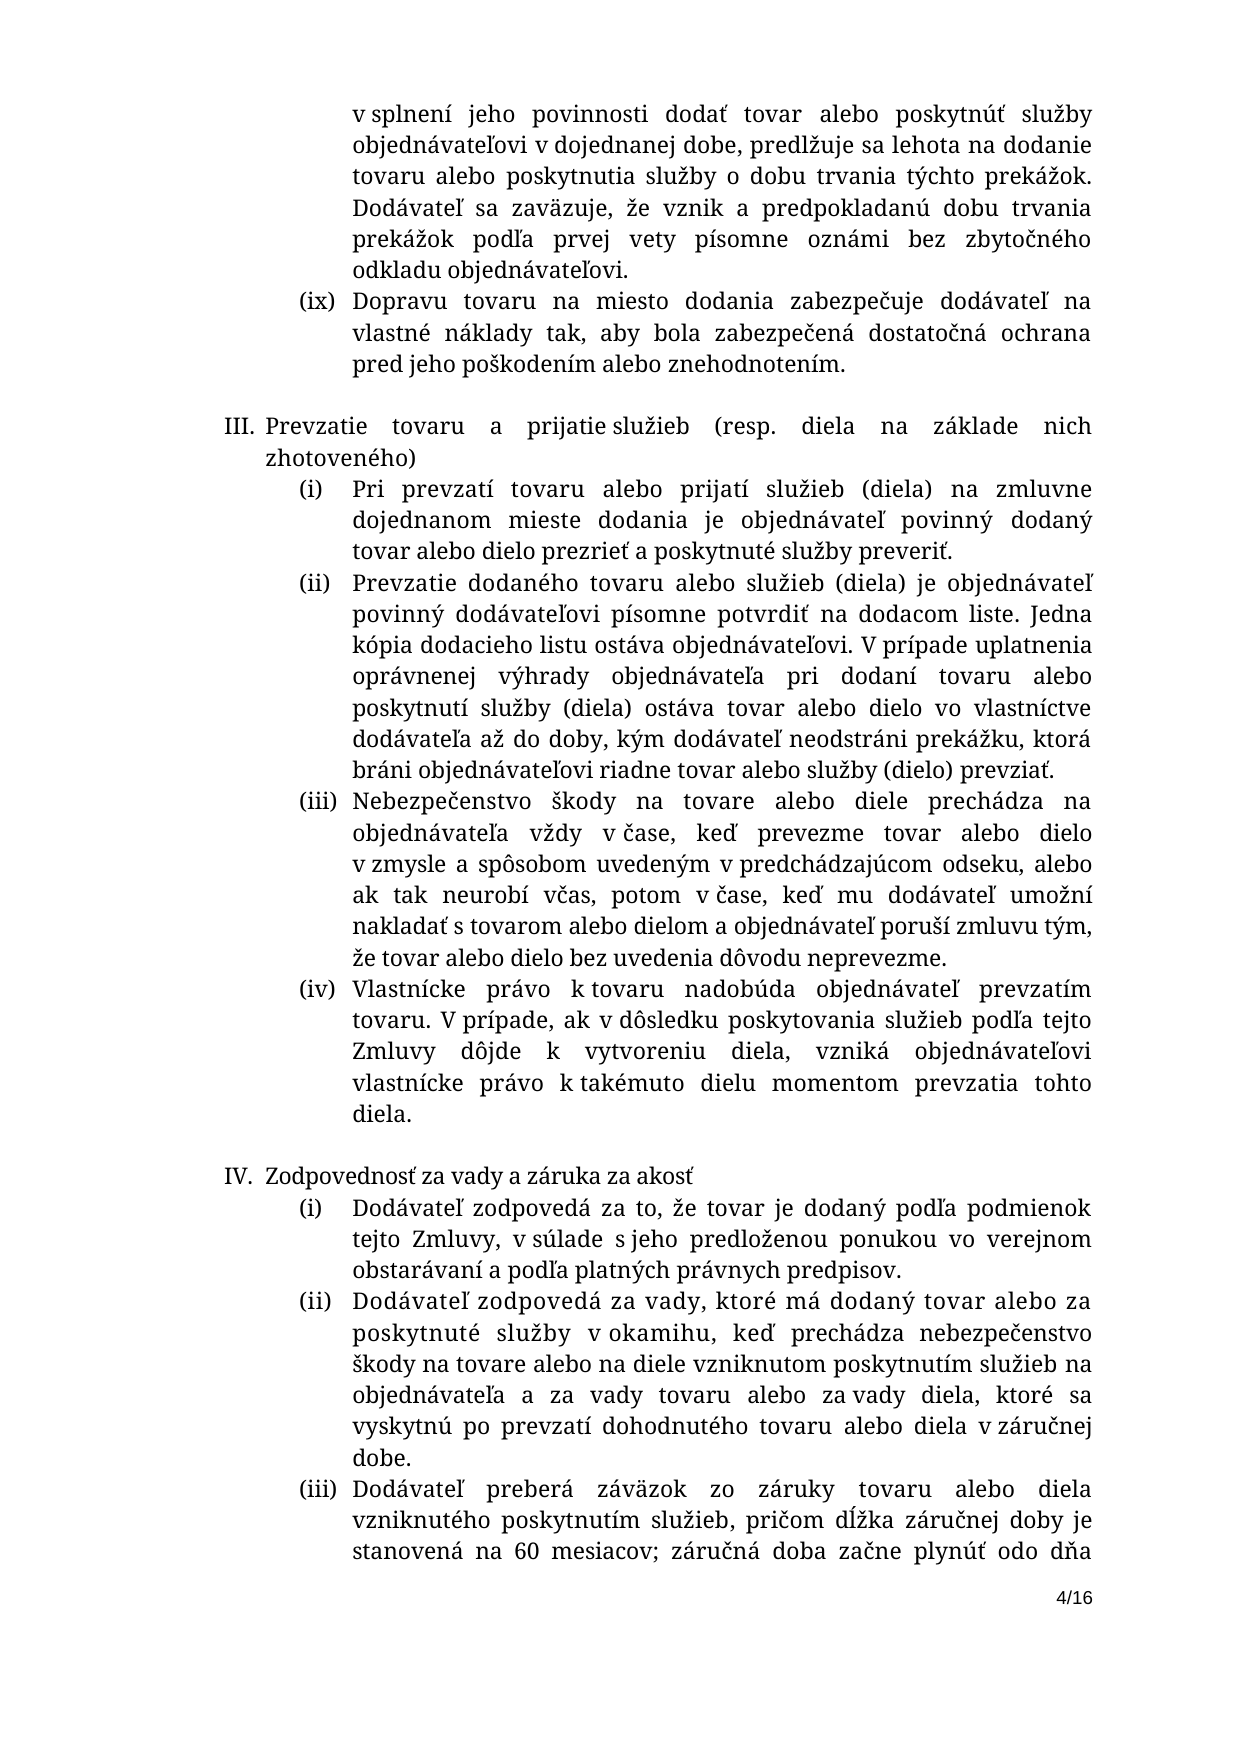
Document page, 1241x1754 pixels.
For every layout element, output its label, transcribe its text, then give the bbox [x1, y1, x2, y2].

list Prevzatie dodaného tovaru alebo služieb (diela) je objednávateľ povinný dodávateľovi písomne potvrdiť na dodacom liste. Jedna kópia dodacieho listu ostáva objednávateľovi. V prípade uplatnenia oprávnenej výhrady objednávateľa pri dodaní tovaru alebo poskytnutí služby (diela) ostáva tovar alebo dielo vo vlastníctve dodávateľa až do doby, kým dodávateľ neodstráni prekážku, ktorá bráni objednávateľovi riadne tovar alebo služby (dielo) prevziať. [299, 567, 1092, 785]
list Dodávateľ zodpovedá za to, že tovar je dodaný podľa podmienok tejto Zmluvy, v súlade s jeho predloženou ponukou vo verejnom obstarávaní a podľa platných právnych predpisov. [299, 1192, 1092, 1285]
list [299, 1473, 1092, 1567]
list Zodpovednosť za vady a záruka za akosť [224, 1160, 1092, 1192]
list Vlastnícke právo k tovaru nadobúda objednávateľ prevzatím tovaru. V prípade, ak v dôsledku poskytovania služieb podľa tejto Zmluvy dôjde k vytvoreniu diela, vzniká objednávateľovi vlastnícke právo k takémuto dielu momentom prevzatia tohto diela. [299, 973, 1092, 1129]
list Dodávateľ zodpovedá za vady, ktoré má dodaný tovar alebo za poskytnuté služby v okamihu, keď prechádza nebezpečenstvo škody na tovare alebo na diele vzniknutom poskytnutím služieb na objednávateľa a za vady tovaru alebo za vady diela, ktoré sa vyskytnú po prevzatí dohodnutého tovaru alebo diela v záručnej dobe. [299, 1285, 1092, 1473]
list Dopravu tovaru na miesto dodania zabezpečuje dodávateľ na vlastné náklady tak, aby bola zabezpečená dostatočná ochrana pred jeho poškodením alebo znehodnotením. [299, 285, 1092, 379]
list Prevzatie tovaru a prijatie služieb (resp. diela na základe nich zhotoveného) [224, 410, 1092, 473]
list Nebezpečenstvo škody na tovare alebo diele prechádza na objednávateľa vždy v čase, keď prevezme tovar alebo dielo v zmysle a spôsobom uvedeným v predchádzajúcom odseku, alebo ak tak neurobí včas, potom v čase, keď mu dodávateľ umožní nakladať s tovarom alebo dielom a objednávateľ poruší zmluvu tým, že tovar alebo dielo bez uvedenia dôvodu neprevezme. [299, 785, 1092, 973]
list Pri prevzatí tovaru alebo prijatí služieb (diela) na zmluvne dojednanom mieste dodania je objednávateľ povinný dodaný tovar alebo dielo prezrieť a poskytnuté služby preveriť. [299, 473, 1092, 567]
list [299, 98, 1092, 285]
